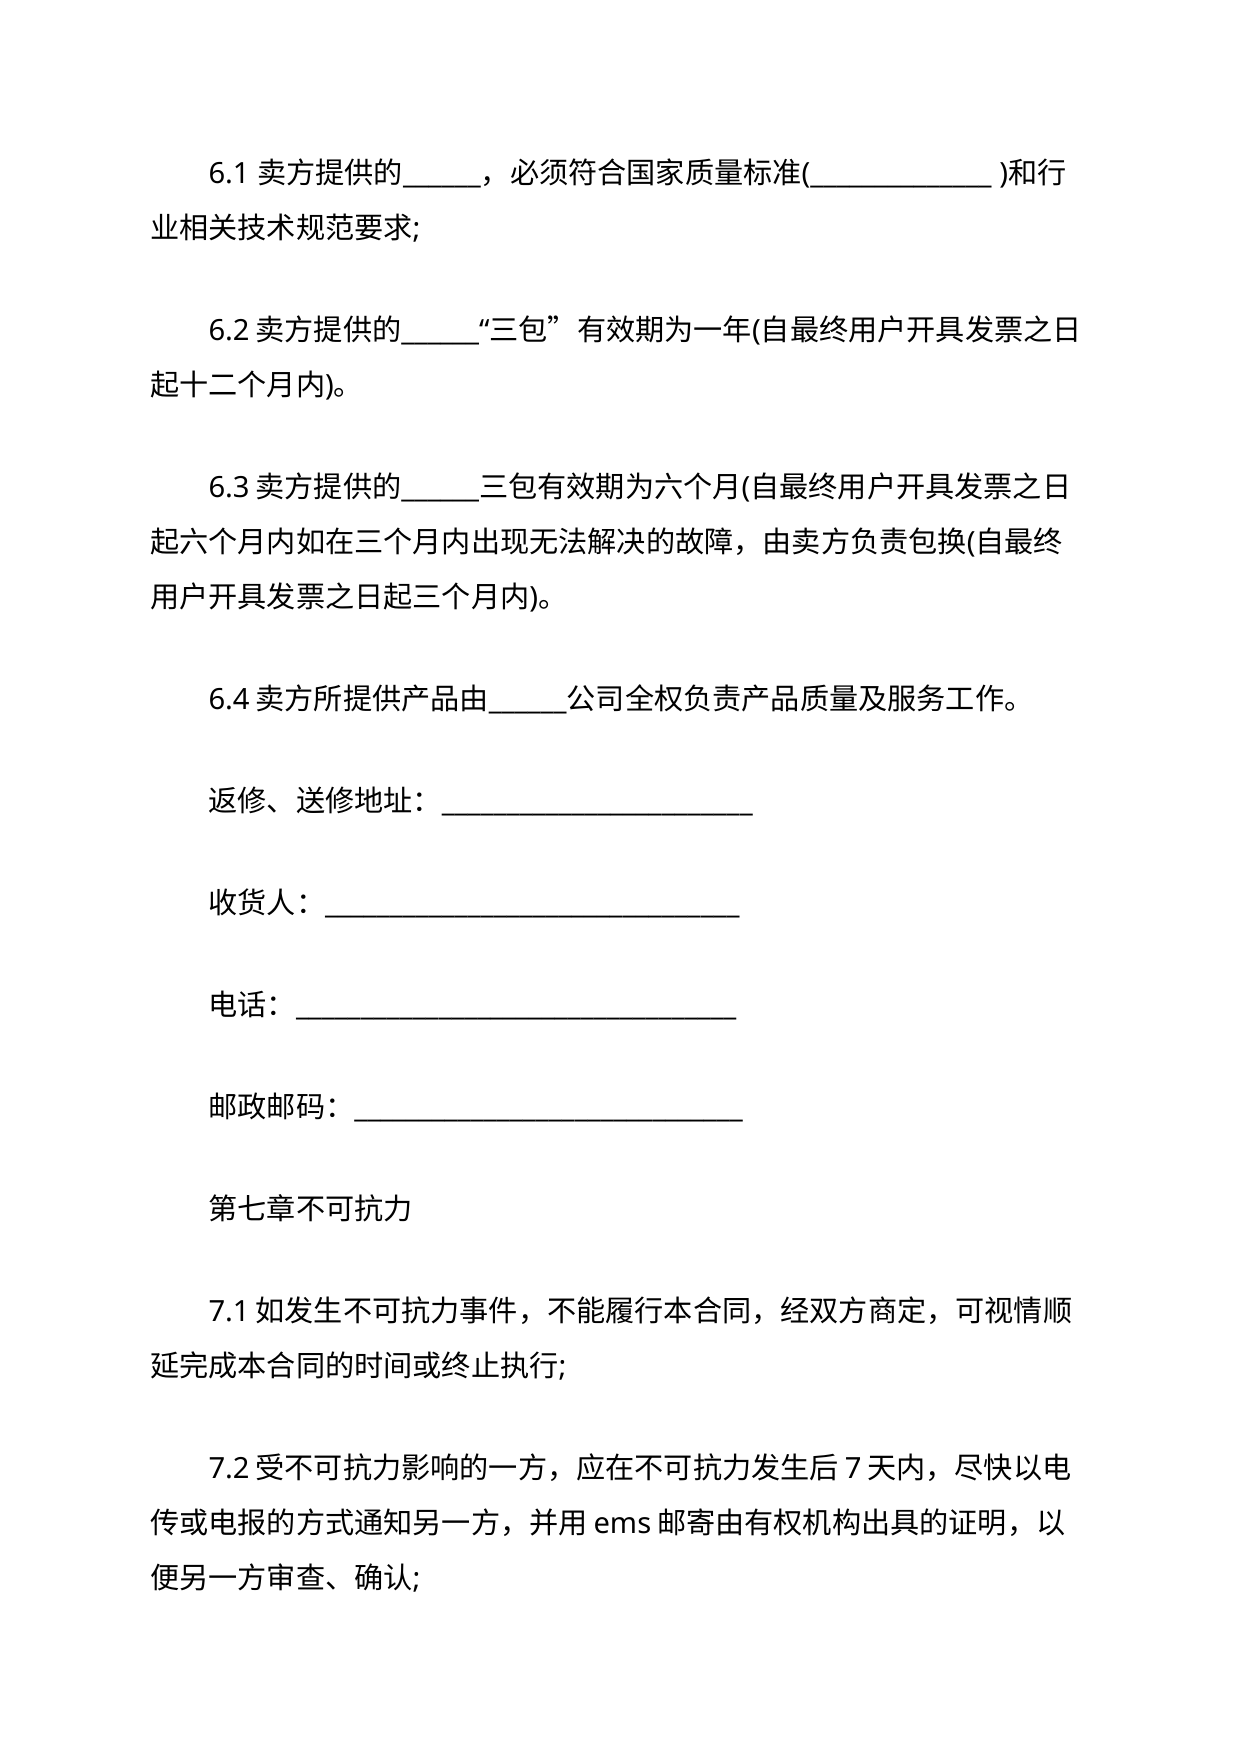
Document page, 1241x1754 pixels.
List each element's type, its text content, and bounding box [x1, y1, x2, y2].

text 邮政邮码：______________________________ [150, 1084, 1090, 1126]
text 电话：__________________________________ [150, 982, 1090, 1024]
text 6.2卖方提供的______“三包”有效期为一年(自最终用户开具发票之日起十二个月内)。 [150, 307, 1090, 404]
text 收货人：________________________________ [150, 880, 1090, 922]
text 7.1如发生不可抗力事件，不能履行本合同，经双方商定，可视情顺延完成本合同的时间或终止执行; [150, 1288, 1090, 1385]
text 7.2受不可抗力影响的一方，应在不可抗力发生后7天内，尽快以电传或电报的方式通知另一方，并用ems邮寄由有权机构出具的证明，以便另一方审查、确认; [150, 1444, 1090, 1597]
text 6.4卖方所提供产品由______公司全权负责产品质量及服务工作。 [150, 676, 1090, 718]
text 返修、送修地址：________________________ [150, 778, 1090, 820]
text 6.1 卖方提供的______，必须符合国家质量标准(______________ )和行业相关技术规范要求; [150, 150, 1090, 247]
text 6.3卖方提供的______三包有效期为六个月(自最终用户开具发票之日起六个月内如在三个月内出现无法解决的故障，由卖方负责包换(自最终用户开具发票之日起三个月内)。 [150, 464, 1090, 616]
text 第七章不可抗力 [150, 1186, 1090, 1228]
